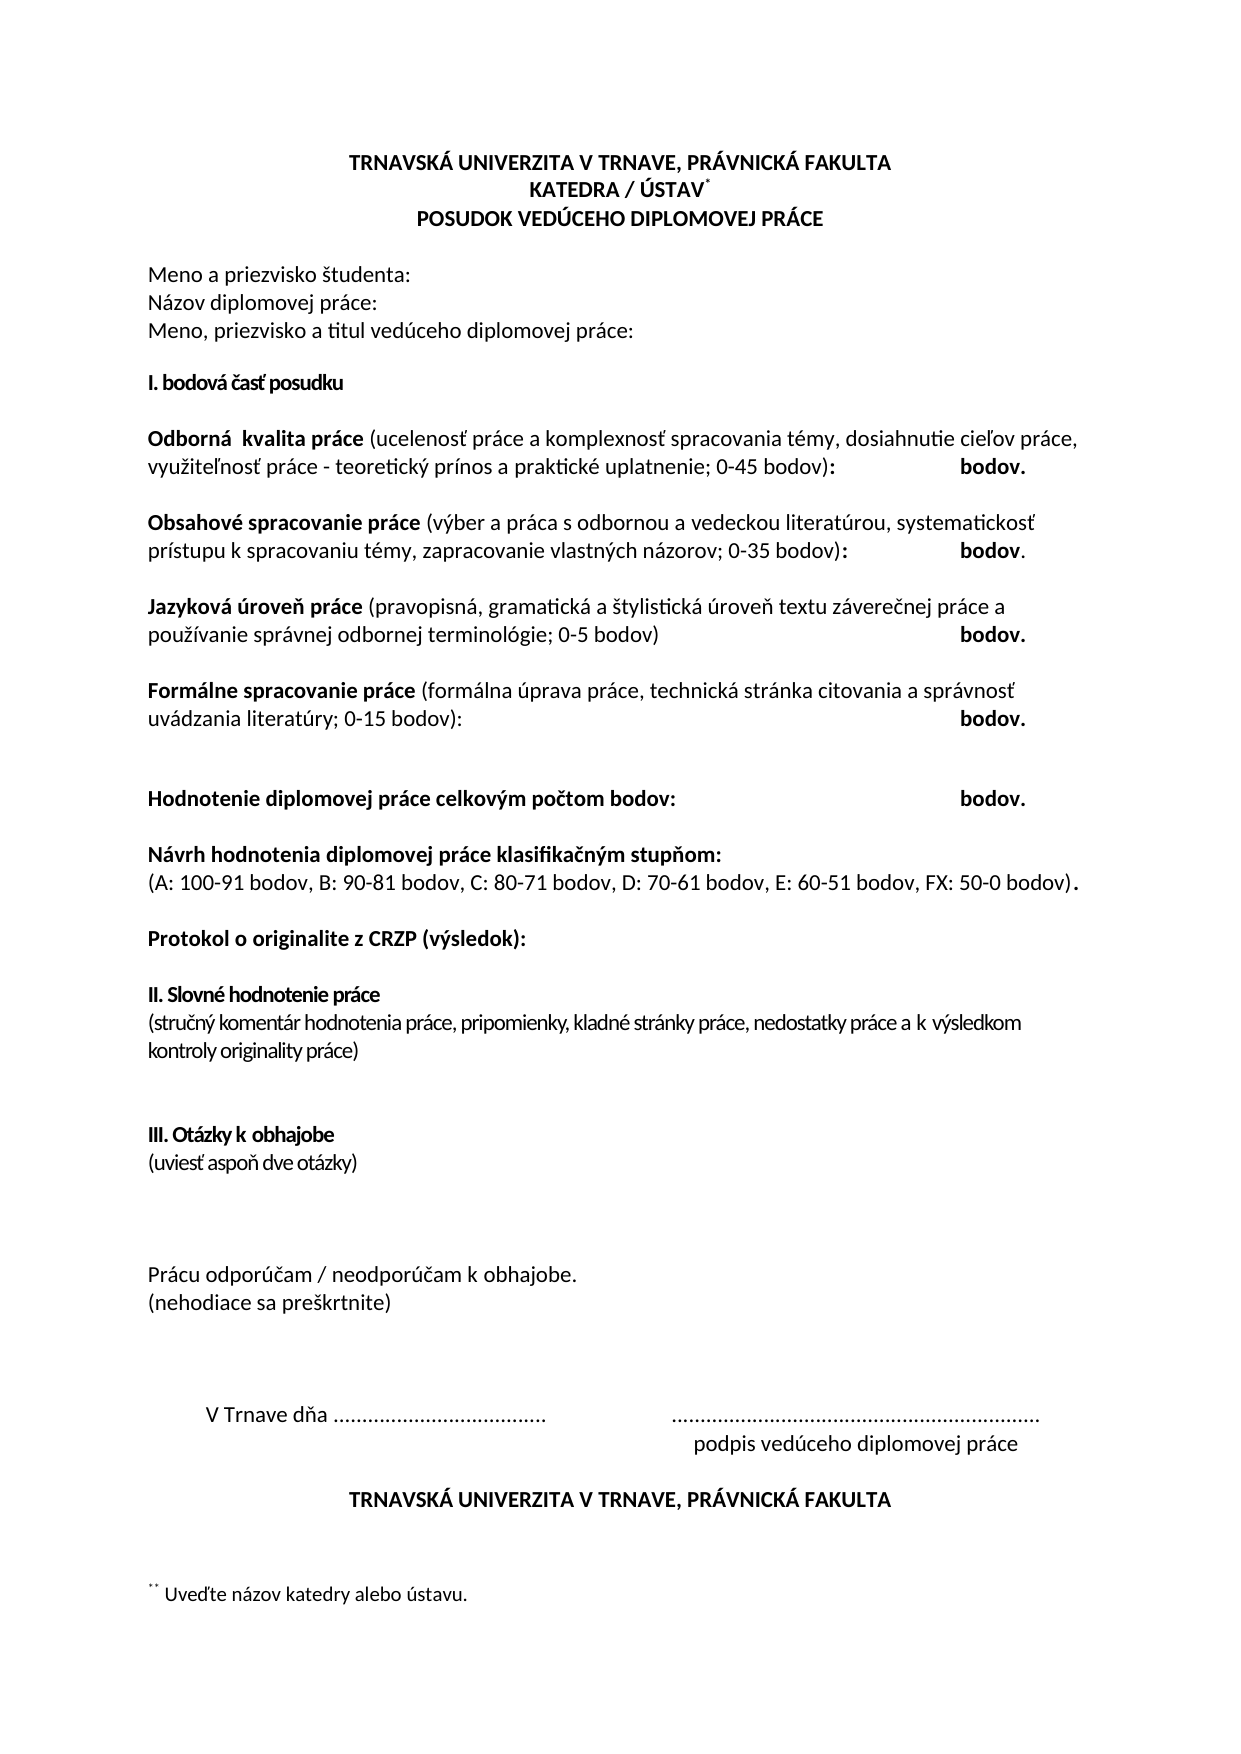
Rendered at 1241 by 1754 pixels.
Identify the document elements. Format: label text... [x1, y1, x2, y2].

text Posudok vedúceho diplomovej práce [148, 204, 1093, 232]
text katedra / Ústav* [148, 176, 1093, 204]
text Trnavská univerzita v Trnave, Právnická fakulta [148, 1485, 1093, 1513]
text Jazyková úroveň práce (pravopisná, gramatická a štylistická úroveň textu záverečnej práce a používanie správnej odbornej terminológie; 0-5 bodov) bodov. [148, 592, 1093, 648]
text Názov diplomovej práce: [148, 288, 1093, 316]
text Formálne spracovanie práce (formálna úprava práce, technická stránka citovania a správnosť uvádzania literatúry; 0-15 bodov): bodov. [148, 676, 1093, 732]
text trnavská univerzita v trnave, právnická fakulta [148, 148, 1093, 176]
text Protokol o originalite z CRZP (výsledok): [148, 924, 1093, 952]
title (uviesť aspoň dve otázky) [148, 1148, 1093, 1176]
text Hodnotenie diplomovej práce celkovým počtom bodov: bodov. [148, 784, 1093, 812]
title (stručný komentár hodnotenia práce, pripomienky, kladné stránky práce, nedostatky práce a k výsledkom kontroly originality práce) [148, 1008, 1093, 1064]
text Meno a priezvisko študenta: [148, 260, 1093, 288]
text Odborná kvalita práce (ucelenosť práce a komplexnosť spracovania témy, dosiahnutie cieľov práce, využiteľnosť práce - teoretický prínos a praktické uplatnenie; 0-45 bodov): bodov. [148, 424, 1093, 480]
text (A: 100-91 bodov, B: 90-81 bodov, C: 80-71 bodov, D: 70-61 bodov, E: 60-51 bodov, FX: 50-0 bodov). [148, 868, 1093, 896]
table_header ................................................................ podpis vedúceho diplomovej práce [616, 1317, 1096, 1457]
text Prácu odporúčam / neodporúčam k obhajobe. [148, 1261, 1093, 1288]
title III. Otázky k obhajobe [148, 1120, 1093, 1148]
text (nehodiace sa preškrtnite) [148, 1288, 1093, 1317]
table_header V Trnave dňa ..................................... [136, 1317, 616, 1457]
title I. bodová časť posudku [148, 368, 1093, 396]
text Obsahové spracovanie práce (výber a práca s odbornou a vedeckou literatúrou, systematickosť prístupu k spracovaniu témy, zapracovanie vlastných názorov; 0-35 bodov): bodov. [148, 508, 1093, 592]
title II. Slovné hodnotenie práce [148, 980, 1093, 1008]
text Meno, priezvisko a titul vedúceho diplomovej práce: [148, 316, 1093, 344]
text Návrh hodnotenia diplomovej práce klasifikačným stupňom: [148, 840, 1093, 868]
